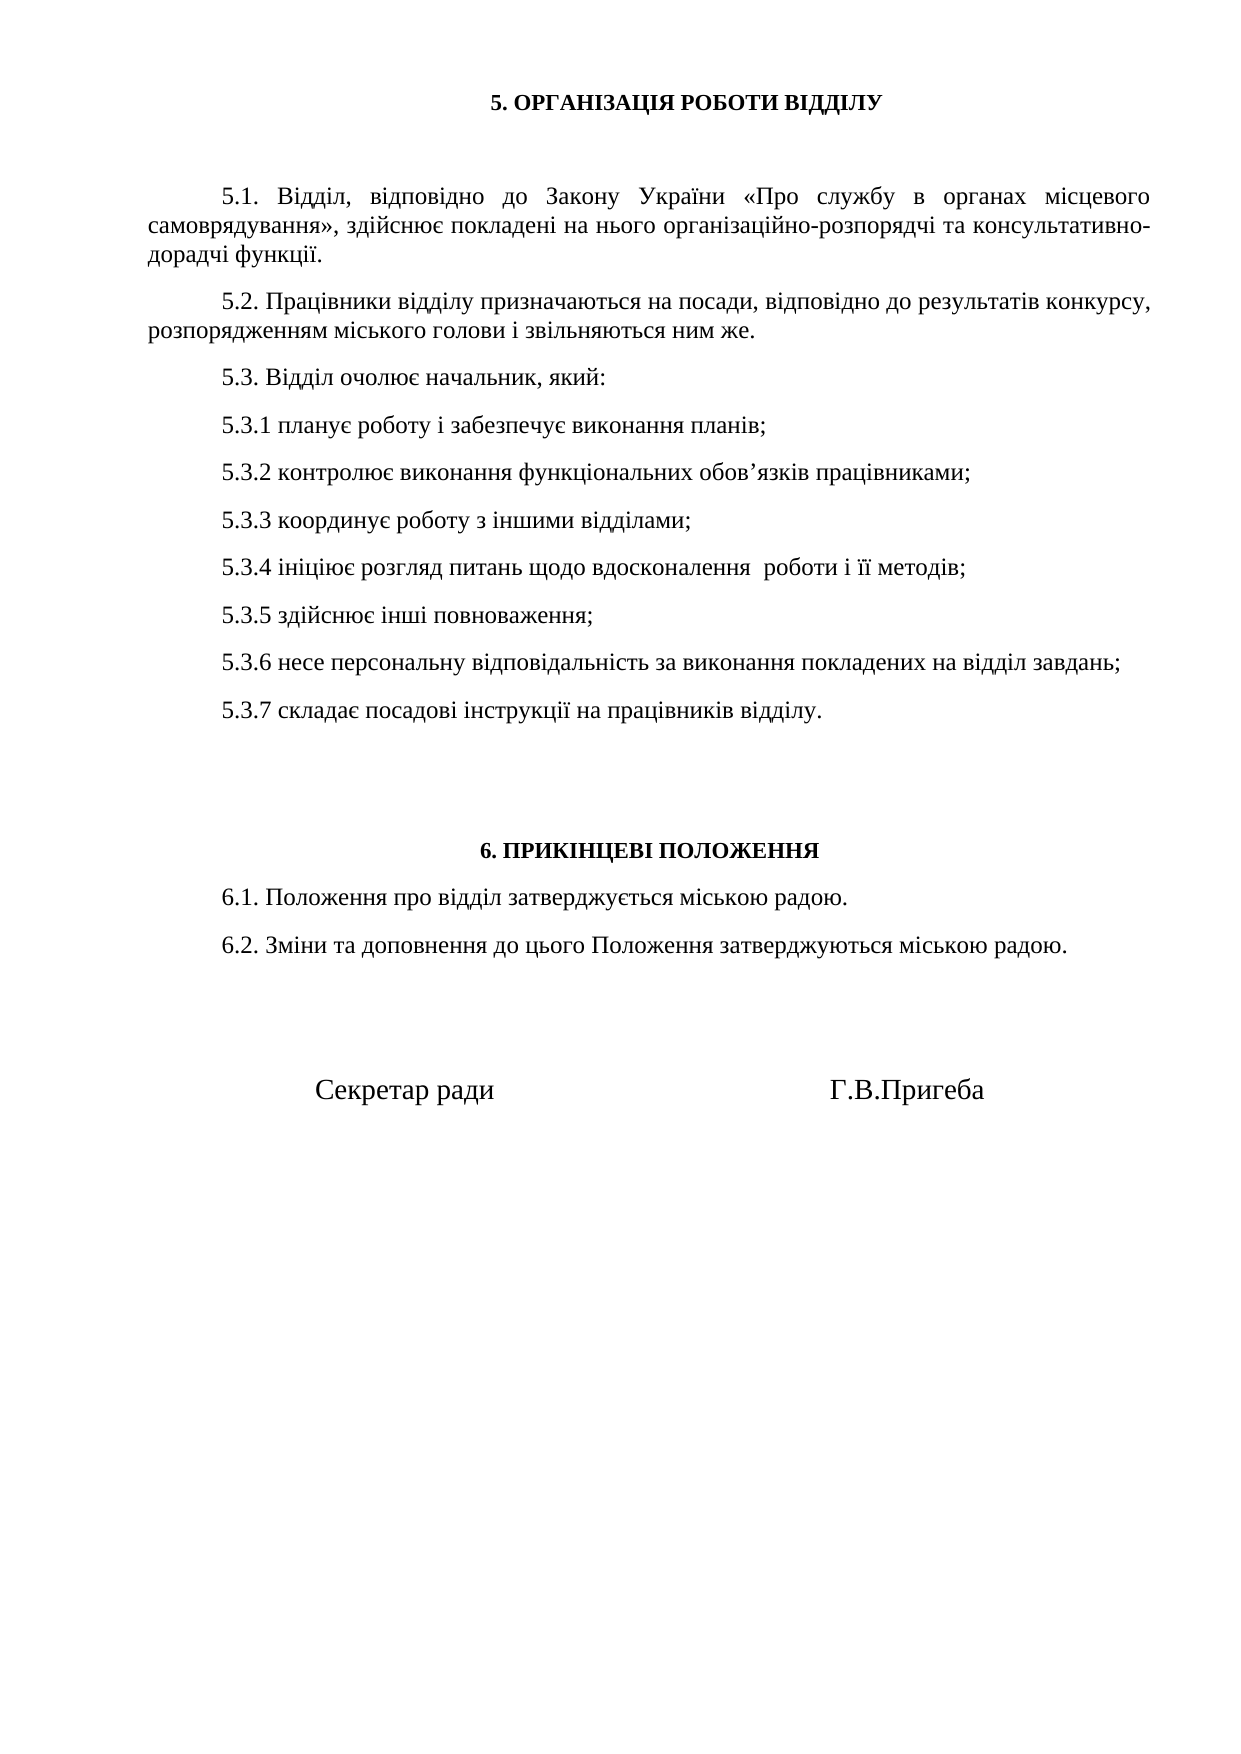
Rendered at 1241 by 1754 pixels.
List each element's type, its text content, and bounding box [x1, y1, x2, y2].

text 5.3.3 координує роботу з іншими відділами; [148, 505, 1152, 534]
text 5.2. Працівники відділу призначаються на посади, відповідно до результатів конкурсу, розпорядженням міського голови і звільняються ним же. [148, 286, 1152, 344]
text 5.3.5 здійснює інші повноваження; [148, 600, 1152, 629]
text 5.3.4 ініціює розгляд питань щодо вдосконалення роботи і її методів; [148, 552, 1152, 581]
text 5.3.1 планує роботу і забезпечує виконання планів; [148, 410, 1152, 439]
text 5.3.6 несе персональну відповідальність за виконання покладених на відділ завдань; [148, 647, 1152, 676]
text 5.3. Відділ очолює начальник, який: [148, 362, 1152, 391]
text 6.2. Зміни та доповнення до цього Положення затверджуються міською радою. [148, 930, 1152, 959]
text 6. ПРИКІНЦЕВІ ПОЛОЖЕННЯ [148, 837, 1152, 864]
text 6.1. Положення про відділ затверджується міською радою. [148, 882, 1152, 911]
text Секретар ради Г.В.Пригеба [148, 1072, 1152, 1106]
text 5.3.7 складає посадові інструкції на працівників відділу. [148, 695, 1152, 724]
text 5.3.2 контролює виконання функціональних обов’язків працівниками; [148, 457, 1152, 486]
text 5.1. Відділ, відповідно до Закону України «Про службу в органах місцевого самоврядування», здійснює покладені на нього організаційно-розпорядчі та консультативно-дорадчі функції. [148, 181, 1152, 267]
text 5. ОРГАНІЗАЦІЯ РОБОТИ ВІДДІЛУ [148, 88, 1152, 115]
